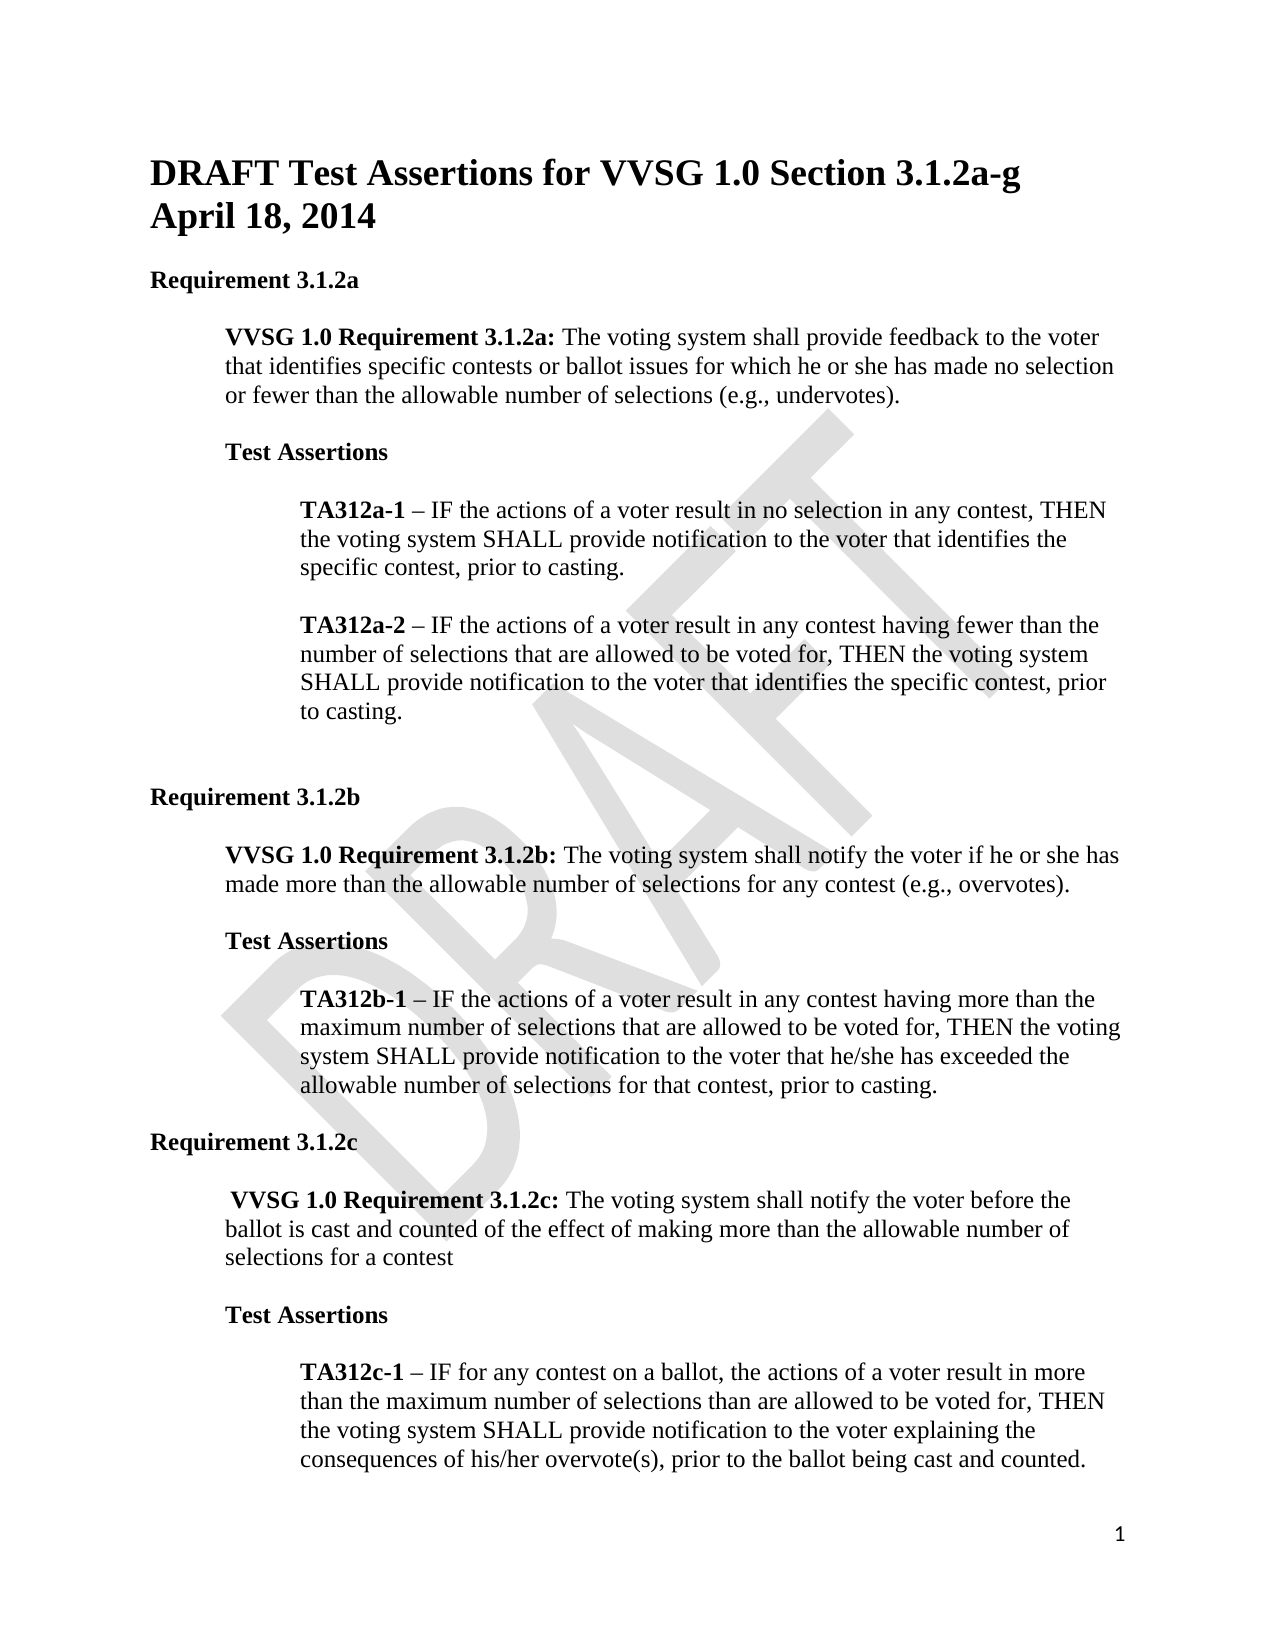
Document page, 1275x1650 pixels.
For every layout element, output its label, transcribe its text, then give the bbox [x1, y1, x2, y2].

text VVSG 1.0 Requirement 3.1.2c: The voting system shall notify the voter before the ballot is cast and counted of the effect of making more than the allowable number of selections for a contest [225, 1185, 1125, 1271]
text DRAFT Test Assertions for VVSG 1.0 Section 3.1.2a-g [150, 150, 1125, 193]
text Test Assertions [225, 1300, 1125, 1329]
text TA312a-1 – IF the actions of a voter result in no selection in any contest, THEN the voting system SHALL provide notification to the voter that identifies the specific contest, prior to casting. [300, 495, 1125, 581]
text TA312c-1 – IF for any contest on a ballot, the actions of a voter result in more than the maximum number of selections than are allowed to be voted for, THEN the voting system SHALL provide notification to the voter explaining the consequences of his/her overvote(s), prior to the ballot being cast and counted. [300, 1357, 1125, 1472]
text Test Assertions [225, 926, 1125, 955]
text April 18, 2014 [150, 193, 1125, 236]
text Requirement 3.1.2a [150, 265, 1125, 294]
text VVSG 1.0 Requirement 3.1.2b: The voting system shall notify the voter if he or she has made more than the allowable number of selections for any contest (e.g., overvotes). [225, 840, 1125, 897]
text VVSG 1.0 Requirement 3.1.2a: The voting system shall provide feedback to the voter that identifies specific contests or ballot issues for which he or she has made no selection or fewer than the allowable number of selections (e.g., undervotes). [225, 322, 1125, 409]
text TA312a-2 – IF the actions of a voter result in any contest having fewer than the number of selections that are allowed to be voted for, THEN the voting system SHALL provide notification to the voter that identifies the specific contest, prior to casting. [300, 610, 1125, 725]
text Requirement 3.1.2c [150, 1127, 1125, 1156]
text Requirement 3.1.2b [150, 782, 1125, 811]
text TA312b-1 – IF the actions of a voter result in any contest having more than the maximum number of selections that are allowed to be voted for, THEN the voting system SHALL provide notification to the voter that he/she has exceeded the allowable number of selections for that contest, prior to casting. [300, 984, 1125, 1099]
text Test Assertions [225, 437, 1125, 466]
